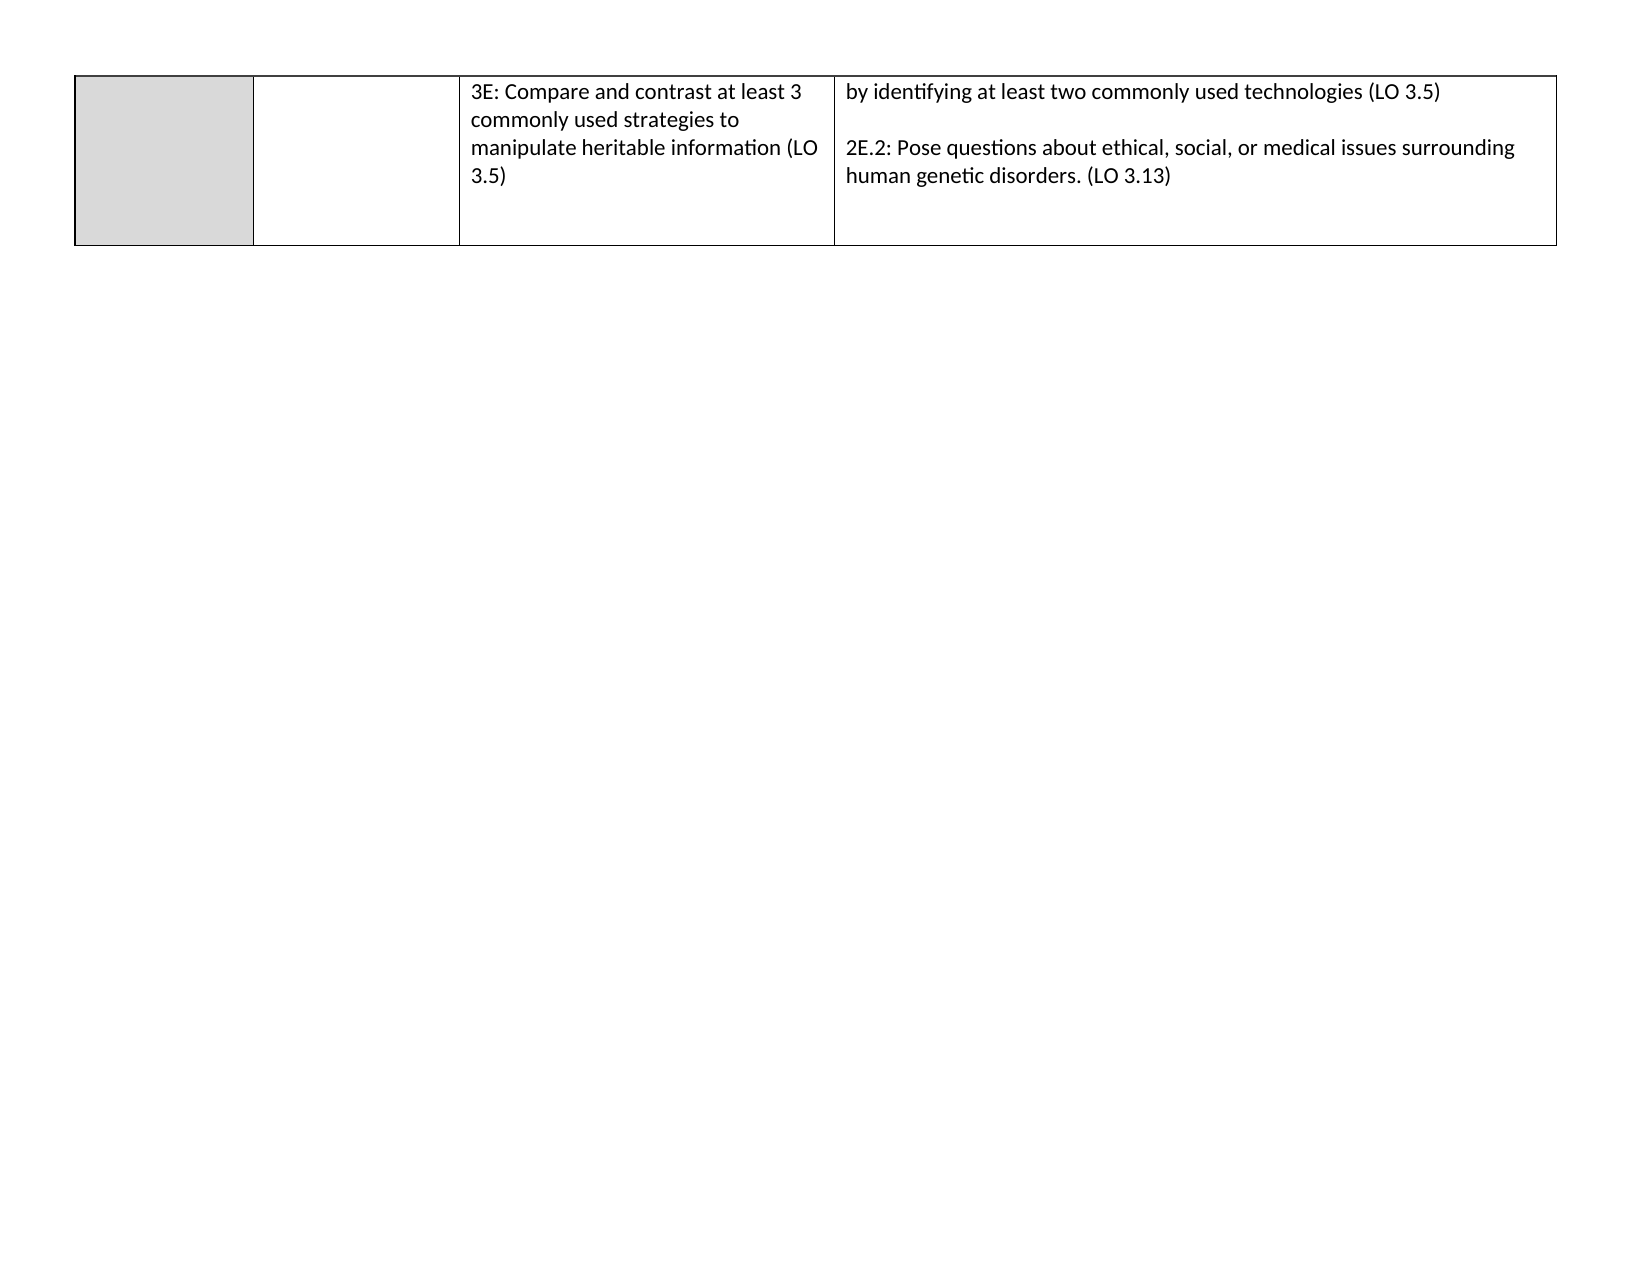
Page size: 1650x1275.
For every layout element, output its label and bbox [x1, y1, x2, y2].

table_cell [835, 77, 1556, 245]
table_cell [76, 77, 253, 245]
table_cell [460, 77, 834, 245]
table_cell [254, 77, 459, 245]
